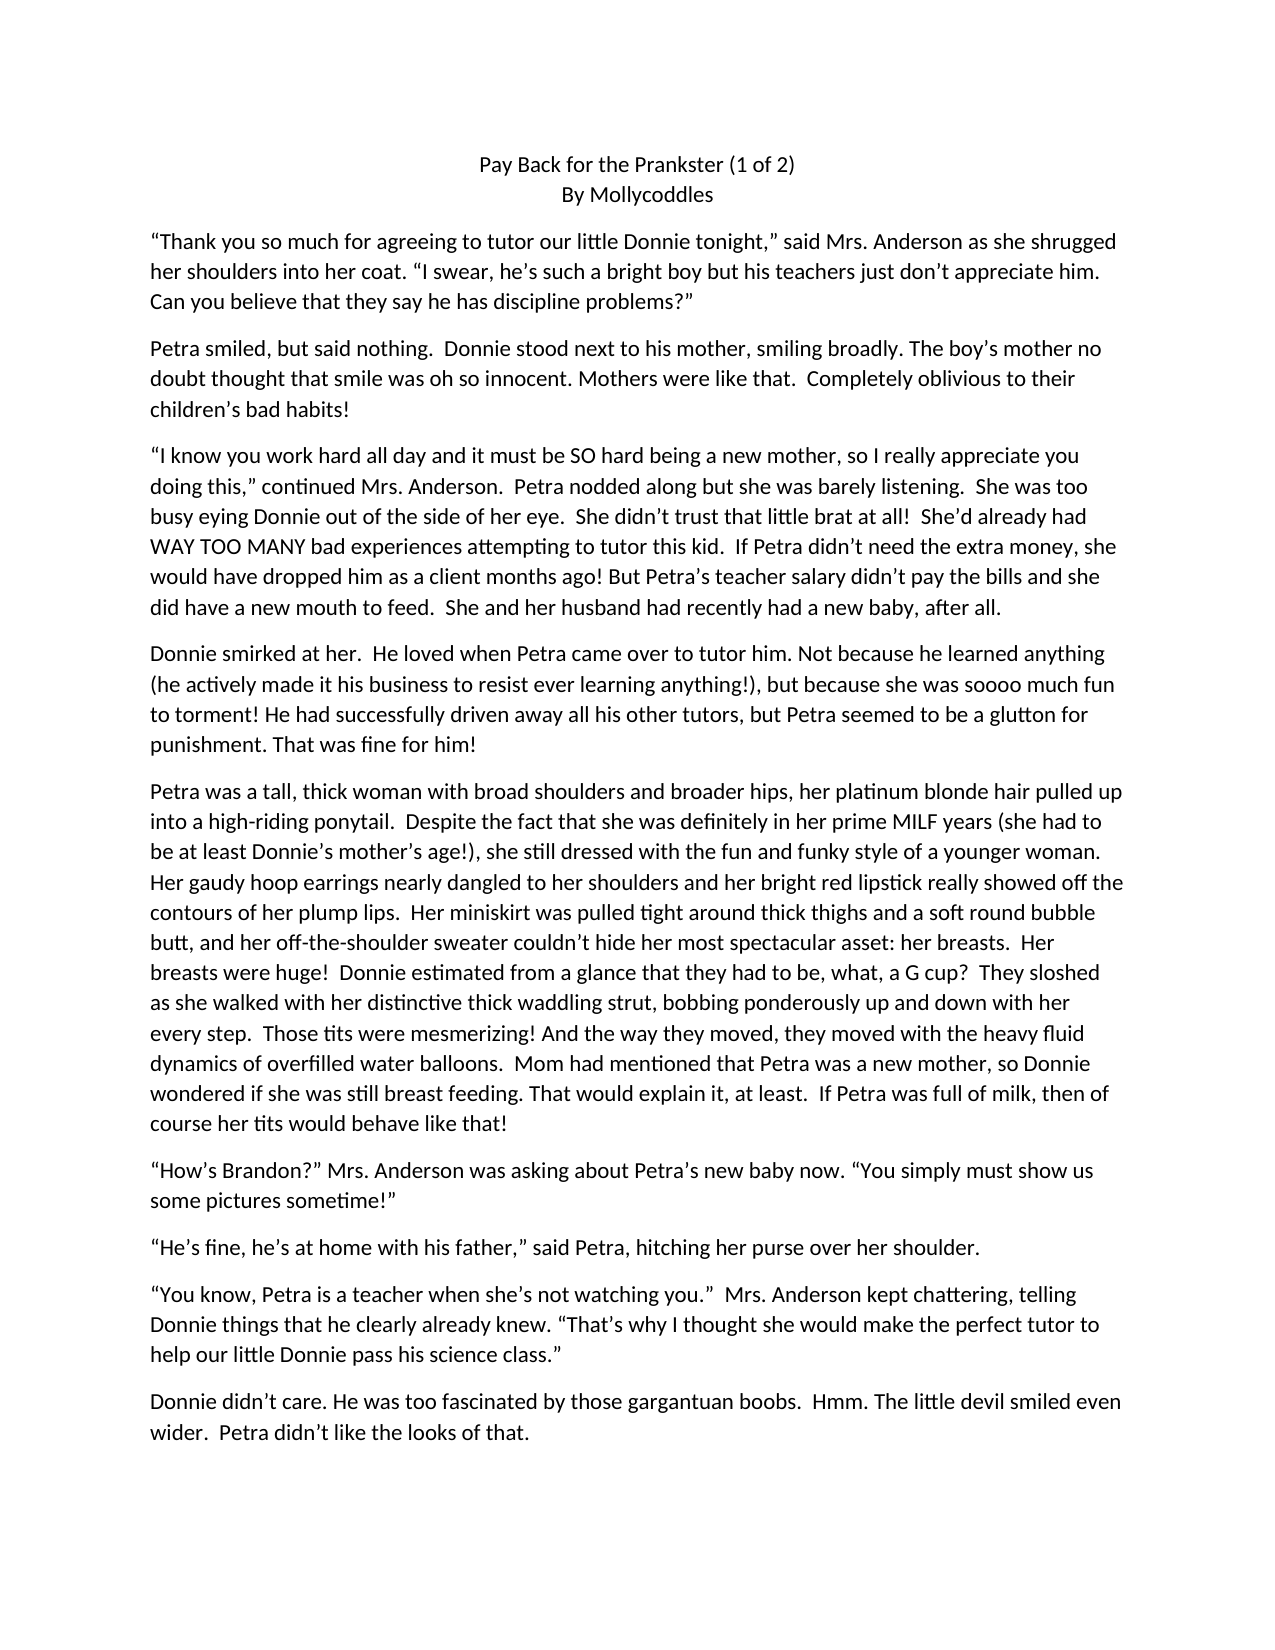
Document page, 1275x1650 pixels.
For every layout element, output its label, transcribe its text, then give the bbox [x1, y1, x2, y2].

text Petra was a tall, thick woman with broad shoulders and broader hips, her platinum blonde hair pulled up into a high-riding ponytail. Despite the fact that she was definitely in her prime MILF years (she had to be at least Donnie’s mother’s age!), she still dressed with the fun and funky style of a younger woman. Her gaudy hoop earrings nearly dangled to her shoulders and her bright red lipstick really showed off the contours of her plump lips. Her miniskirt was pulled tight around thick thighs and a soft round bubble butt, and her off-the-shoulder sweater couldn’t hide her most spectacular asset: her breasts. Her breasts were huge! Donnie estimated from a glance that they had to be, what, a G cup? They sloshed as she walked with her distinctive thick waddling strut, bobbing ponderously up and down with her every step. Those tits were mesmerizing! And the way they moved, they moved with the heavy fluid dynamics of overfilled water balloons. Mom had mentioned that Petra was a new mother, so Donnie wondered if she was still breast feeding. That would explain it, at least. If Petra was full of milk, then of course her tits would behave like that! [150, 777, 1125, 1137]
text Petra smiled, but said nothing. Donnie stood next to his mother, smiling broadly. The boy’s mother no doubt thought that smile was oh so innocent. Mothers were like that. Completely oblivious to their children’s bad habits! [150, 334, 1125, 423]
text Donnie smirked at her. He loved when Petra came over to tutor him. Not because he learned anything (he actively made it his business to resist ever learning anything!), but because she was soooo much fun to torment! He had successfully driven away all his other tutors, but Petra seemed to be a glutton for punishment. That was fine for him! [150, 639, 1125, 758]
text “He’s fine, he’s at home with his father,” said Petra, hitching her purse over her shoulder. [150, 1233, 1125, 1261]
text “I know you work hard all day and it must be SO hard being a new mother, so I really appreciate you doing this,” continued Mrs. Anderson. Petra nodded along but she was barely listening. She was too busy eying Donnie out of the side of her eye. She didn’t trust that little brat at all! She’d already had WAY TOO MANY bad experiences attempting to tutor this kid. If Petra didn’t need the extra money, she would have dropped him as a client months ago! But Petra’s teacher salary didn’t pay the bills and she did have a new mouth to feed. She and her husband had recently had a new baby, after all. [150, 442, 1125, 621]
text “How’s Brandon?” Mrs. Anderson was asking about Petra’s new baby now. “You simply must show us some pictures sometime!” [150, 1156, 1125, 1214]
text Pay Back for the Prankster (1 of 2) By Mollycoddles [150, 150, 1125, 208]
text “Thank you so much for agreeing to tutor our little Donnie tonight,” said Mrs. Anderson as she shrugged her shoulders into her coat. “I swear, he’s such a bright boy but his teachers just don’t appreciate him. Can you believe that they say he has discipline problems?” [150, 227, 1125, 316]
text “You know, Petra is a teacher when she’s not watching you.” Mrs. Anderson kept chattering, telling Donnie things that he clearly already knew. “That’s why I thought she would make the perfect tutor to help our little Donnie pass his science class.” [150, 1280, 1125, 1369]
text Donnie didn’t care. He was too fascinated by those gargantuan boobs. Hmm. The little devil smiled even wider. Petra didn’t like the looks of that. [150, 1387, 1125, 1446]
